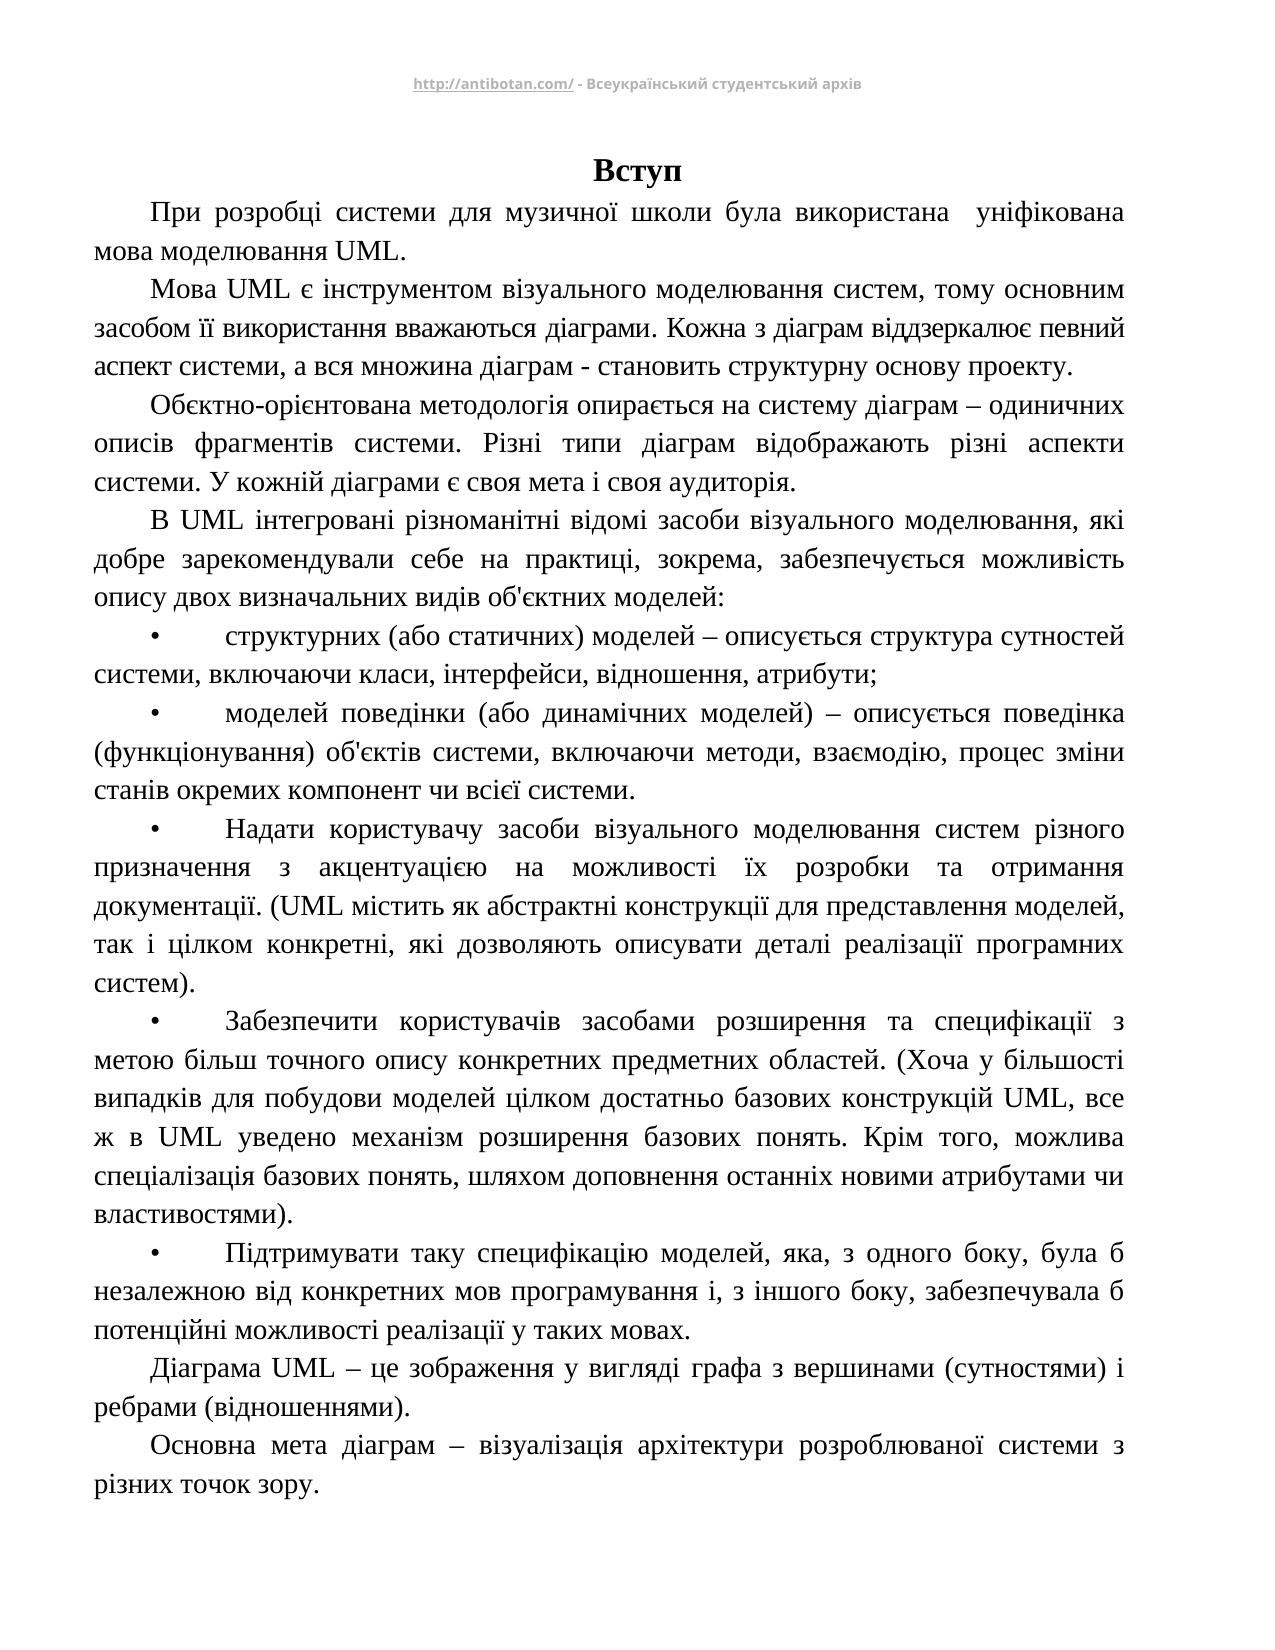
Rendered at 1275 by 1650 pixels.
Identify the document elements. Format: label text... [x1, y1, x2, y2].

text • Забезпечити користувачів засобами розширення та специфікації з метою більш точного опису конкретних предметних областей. (Хоча у більшості випадків для побудови моделей цілком достатньо базових конструкцій UML, все ж в UML уведено механізм розширення базових понять. Крім того, можлива спеціалізація базових понять, шляхом доповнення останніх новими атрибутами чи властивостями). [94, 1003, 1125, 1230]
text Діаграма UML – це зображення у вигляді графа з вершинами (сутностями) і ребрами (відношеннями). [94, 1350, 1125, 1422]
text • Надати користувачу засоби візуального моделювання систем різного призначення з акцентуацією на можливості їх розробки та отримання документації. (UML містить як абстрактні конструкції для представлення моделей, так і цілком конкретні, які дозволяють описувати деталі реалізації програмних систем). [94, 811, 1125, 998]
text Обєктно-орієнтована методологія опирається на систему діаграм – одиничних описів фрагментів системи. Різні типи діаграм відображають різні аспекти системи. У кожній діаграми є своя мета і своя аудиторія. [94, 387, 1125, 497]
text • моделей поведінки (або динамічних моделей) – описується поведінка (функціонування) об'єктів системи, включаючи методи, взаємодію, процес зміни станів окремих компонент чи всієї системи. [94, 695, 1125, 806]
text Мова UML є інструментом візуального моделювання систем, тому основним засобом її використання вважаються діаграми. Кожна з діаграм віддзеркалює певний аспект системи, а вся множина діаграм - становить структурну основу проекту. [94, 271, 1125, 382]
text • Підтримувати таку специфікацію моделей, яка, з одного боку, була б незалежною від конкретних мов програмування і, з іншого боку, забезпечувала б потенційні можливості реалізації у таких мовах. [94, 1235, 1125, 1345]
text • структурних (або статичних) моделей – описується структура сутностей системи, включаючи класи, інтерфейси, відношення, атрибути; [94, 618, 1125, 690]
text Вступ [150, 150, 1125, 188]
text В UML інтегровані різноманітні відомі засоби візуального моделювання, які добре зарекомендували себе на практиці, зокрема, забезпечується можливість опису двох визначальних видів об'єктних моделей: [94, 502, 1125, 613]
text Основна мета діаграм – візуалізація архітектури розроблюваної системи з різних точок зору. [94, 1427, 1125, 1499]
text При розробці системи для музичної школи була використана уніфікована мова моделювання UML. [94, 194, 1125, 266]
